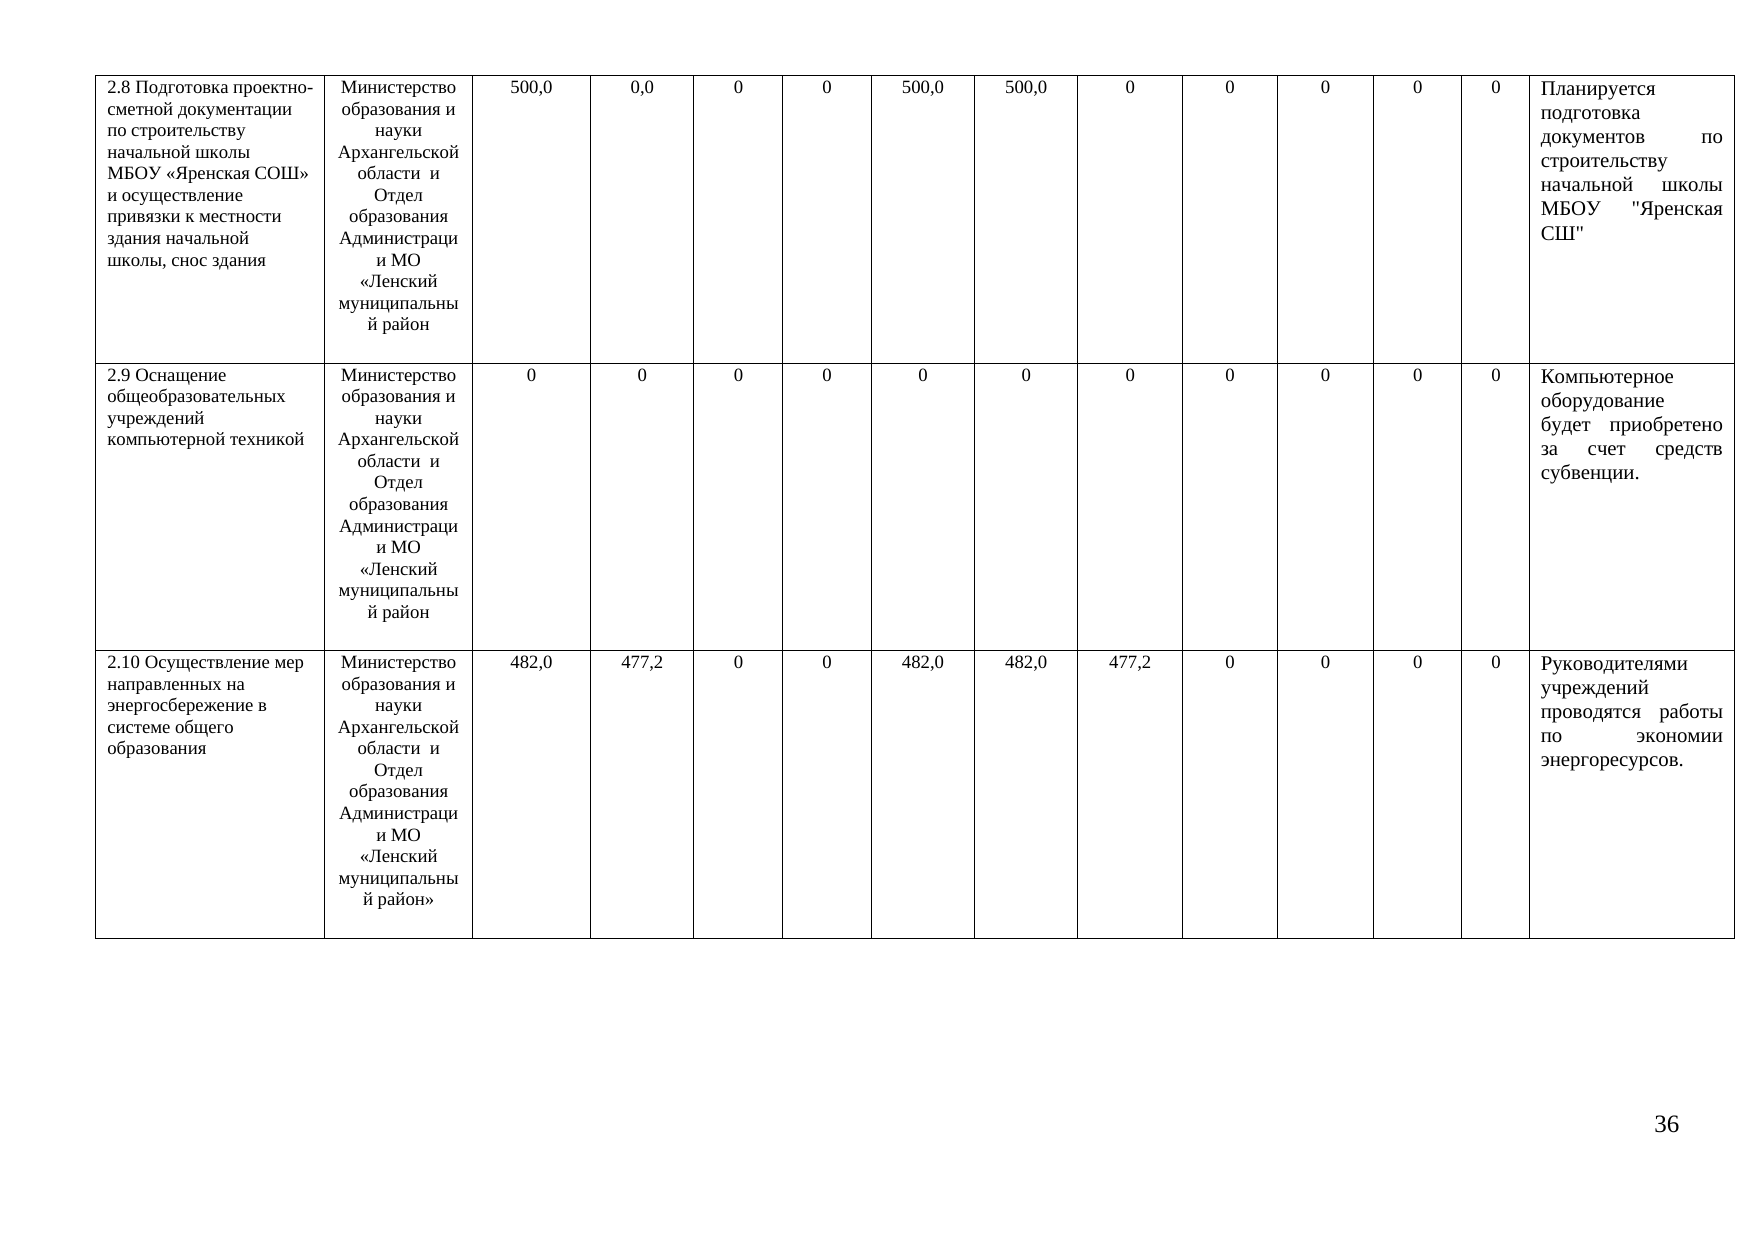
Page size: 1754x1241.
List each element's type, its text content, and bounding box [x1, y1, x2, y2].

table_cell 0 [783, 76, 871, 362]
table_cell 0 [975, 364, 1077, 650]
table_cell 0 [1278, 651, 1373, 937]
table_cell 500,0 [872, 76, 974, 362]
table_cell 0 [1374, 651, 1461, 937]
table_cell Министерство образования и науки Архангельской области и Отдел образования Администрации МО «Ленский муниципальный район [325, 364, 472, 650]
table_cell 0 [1374, 364, 1461, 650]
table_cell Компьютерное оборудование будет приобретено за счет средств субвенции. [1530, 364, 1734, 650]
table_cell 482,0 [872, 651, 974, 937]
table_cell 477,2 [591, 651, 693, 937]
table_cell 0 [1183, 76, 1277, 362]
table_cell 0 [1278, 76, 1373, 362]
table_cell Планируется подготовка документов по строительству начальной школы МБОУ "Яренская СШ" [1530, 76, 1734, 362]
table_cell 0 [1183, 651, 1277, 937]
table_cell 0 [694, 364, 782, 650]
table_cell 0 [1078, 364, 1182, 650]
table_cell 0 [1462, 364, 1529, 650]
table_cell 0 [1278, 364, 1373, 650]
table_cell 0 [694, 651, 782, 937]
table_cell 2.10 Осуществление мер направленных на энергосбережение в системе общего образования [96, 651, 324, 937]
table_cell 0 [591, 364, 693, 650]
table_cell 0 [473, 364, 590, 650]
table_cell 0 [1374, 76, 1461, 362]
table_cell 500,0 [473, 76, 590, 362]
table_cell 0 [783, 364, 871, 650]
table_cell 0,0 [591, 76, 693, 362]
table_cell 0 [783, 651, 871, 937]
table_cell 0 [1078, 76, 1182, 362]
table_cell 2.9 Оснащение общеобразовательных учреждений компьютерной техникой [96, 364, 324, 650]
table_cell 0 [1462, 76, 1529, 362]
table_cell Министерство образования и науки Архангельской области и Отдел образования Администрации МО «Ленский муниципальный район» [325, 651, 472, 937]
table_cell Министерство образования и науки Архангельской области и Отдел образования Администрации МО «Ленский муниципальный район [325, 76, 472, 362]
table_cell Руководителями учреждений проводятся работы по экономии энергоресурсов. [1530, 651, 1734, 937]
table_cell 2.8 Подготовка проектно-сметной документации по строительству начальной школы МБОУ «Яренская СОШ» и осуществление привязки к местности здания начальной школы, снос здания [96, 76, 324, 362]
table_cell 477,2 [1078, 651, 1182, 937]
table_cell 482,0 [473, 651, 590, 937]
table_cell 500,0 [975, 76, 1077, 362]
table_cell 0 [1462, 651, 1529, 937]
table_cell 482,0 [975, 651, 1077, 937]
table_cell 0 [1183, 364, 1277, 650]
table_cell 0 [872, 364, 974, 650]
table_cell 0 [694, 76, 782, 362]
